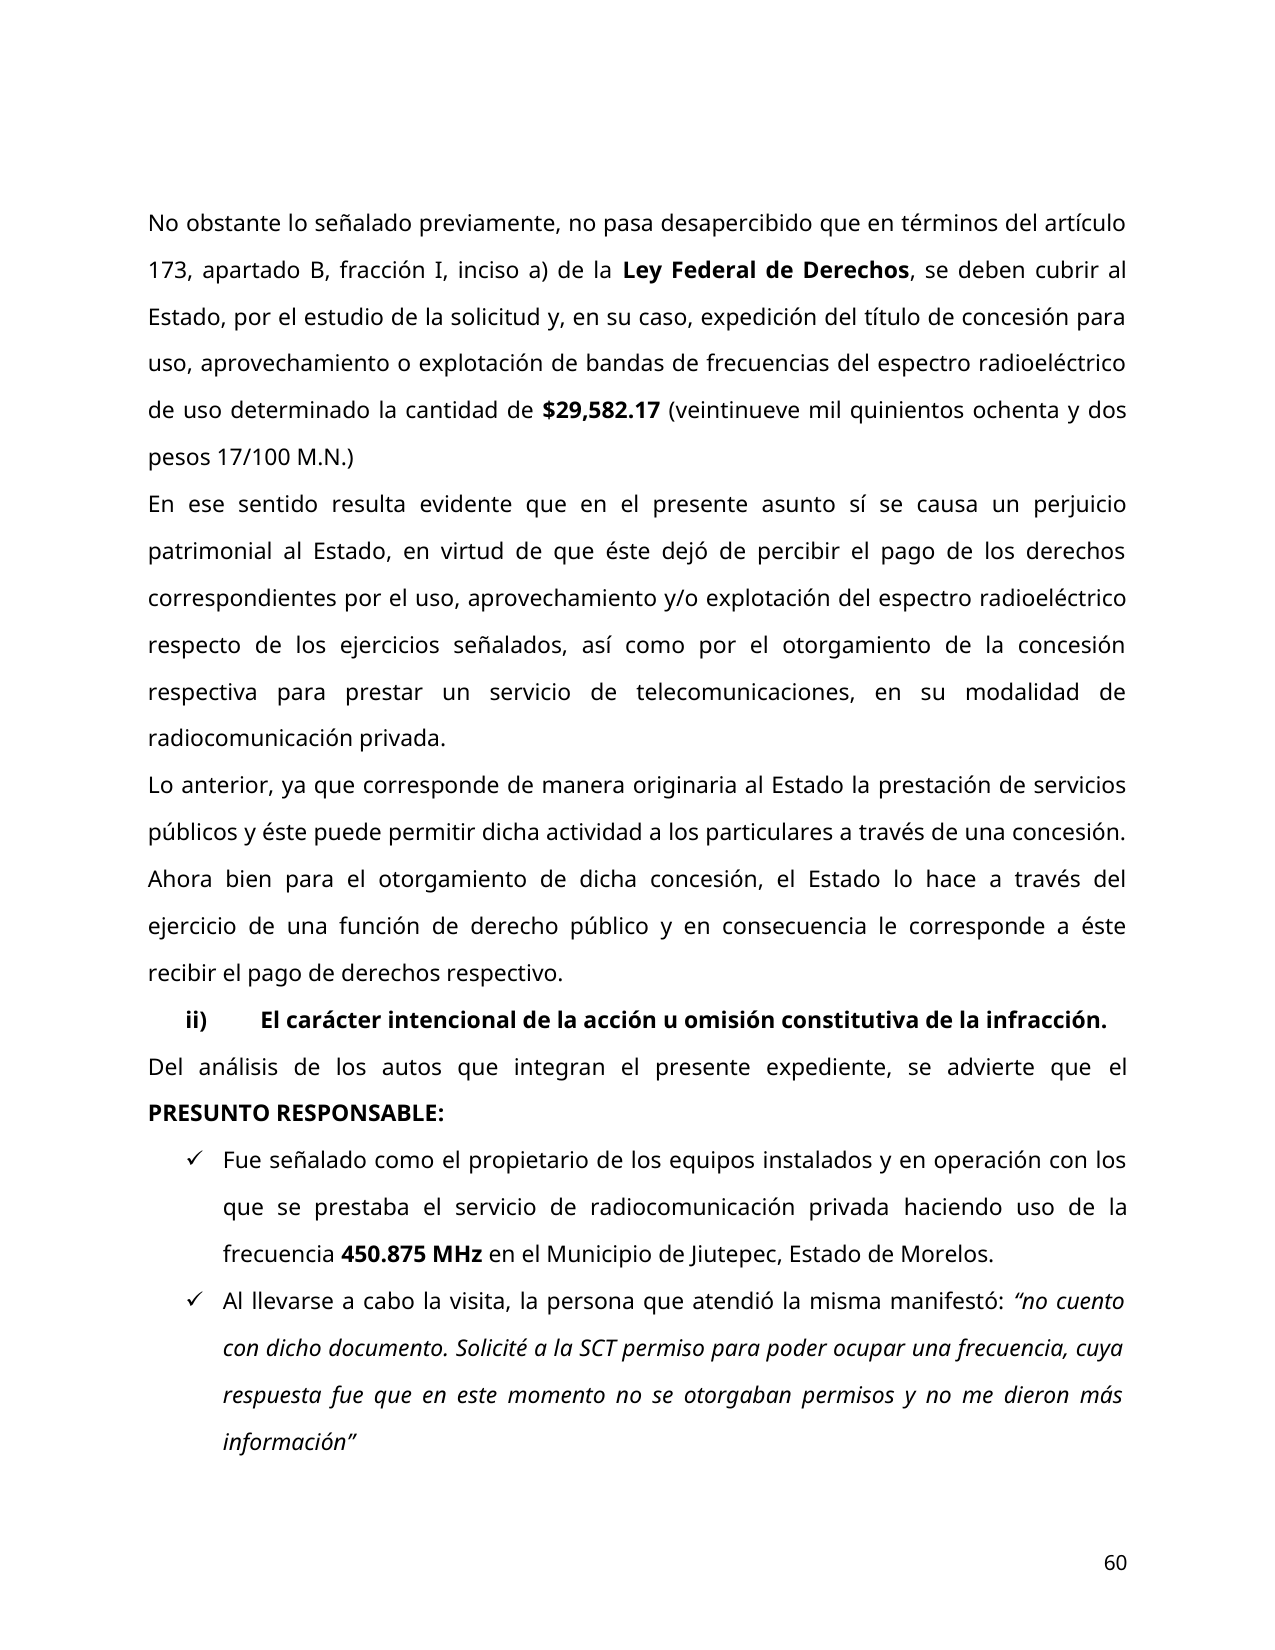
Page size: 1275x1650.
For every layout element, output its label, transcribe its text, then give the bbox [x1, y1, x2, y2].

text Del análisis de los autos que integran el presente expediente, se advierte que el PRESUNTO RESPONSABLE: [148, 1051, 1127, 1129]
text En ese sentido resulta evidente que en el presente asunto sí se causa un perjuicio patrimonial al Estado, en virtud de que éste dejó de percibir el pago de los derechos correspondientes por el uso, aprovechamiento y/o explotación del espectro radioeléctrico respecto de los ejercicios señalados, así como por el otorgamiento de la concesión respectiva para prestar un servicio de telecomunicaciones, en su modalidad de radiocomunicación privada. [148, 488, 1127, 754]
list El carácter intencional de la acción u omisión constitutiva de la infracción. [185, 1004, 1127, 1035]
text Lo anterior, ya que corresponde de manera originaria al Estado la prestación de servicios públicos y éste puede permitir dicha actividad a los particulares a través de una concesión. Ahora bien para el otorgamiento de dicha concesión, el Estado lo hace a través del ejercicio de una función de derecho público y en consecuencia le corresponde a éste recibir el pago de derechos respectivo. [148, 769, 1127, 988]
list Al llevarse a cabo la visita, la persona que atendió la misma manifestó: “no cuento con dicho documento. Solicité a la SCT permiso para poder ocupar una frecuencia, cuya respuesta fue que en este momento no se otorgaban permisos y no me dieron más información” [185, 1285, 1127, 1457]
text No obstante lo señalado previamente, no pasa desapercibido que en términos del artículo 173, apartado B, fracción I, inciso a) de la Ley Federal de Derechos, se deben cubrir al Estado, por el estudio de la solicitud y, en su caso, expedición del título de concesión para uso, aprovechamiento o explotación de bandas de frecuencias del espectro radioeléctrico de uso determinado la cantidad de $29,582.17 (veintinueve mil quinientos ochenta y dos pesos 17/100 M.N.) [148, 207, 1127, 472]
list Fue señalado como el propietario de los equipos instalados y en operación con los que se prestaba el servicio de radiocomunicación privada haciendo uso de la frecuencia 450.875 MHz en el Municipio de Jiutepec, Estado de Morelos. [185, 1144, 1127, 1269]
